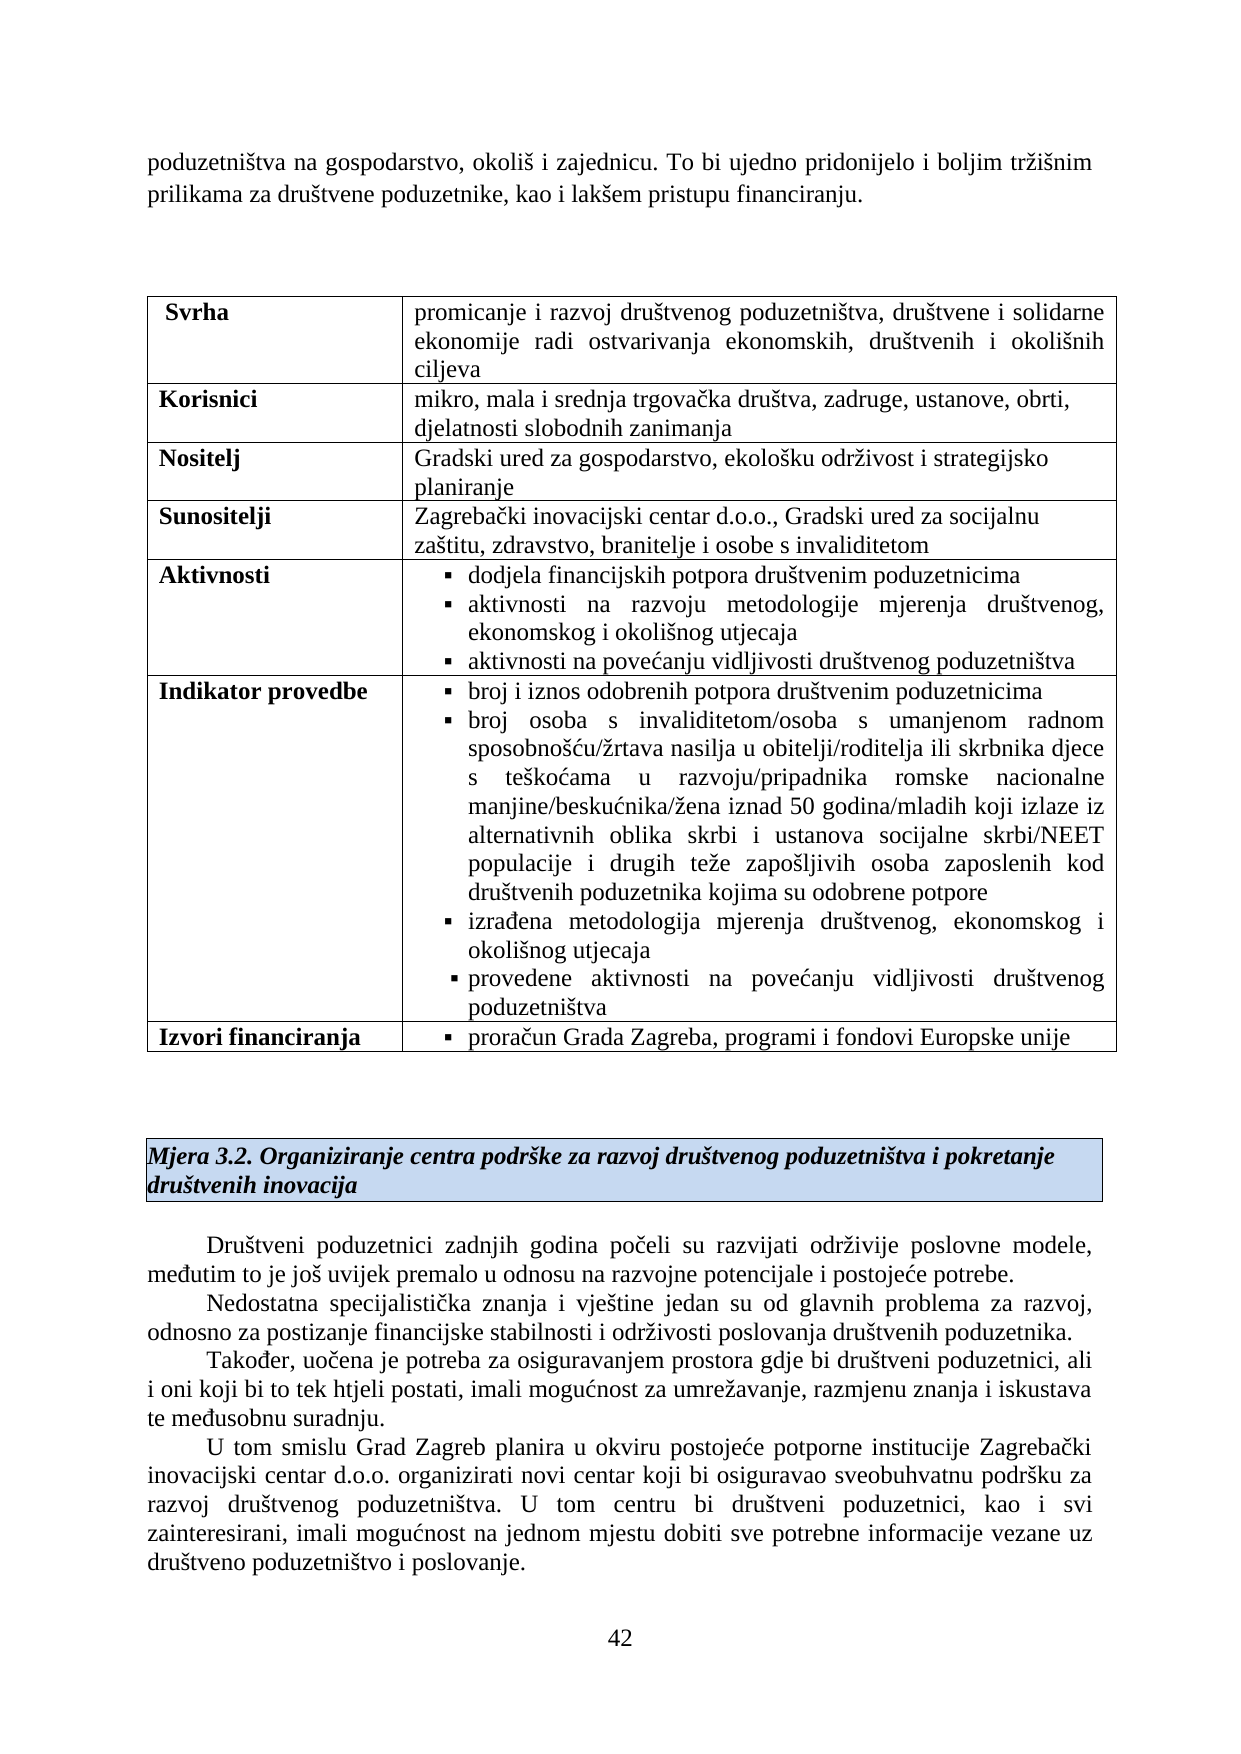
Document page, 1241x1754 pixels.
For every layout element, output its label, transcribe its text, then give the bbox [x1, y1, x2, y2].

table_cell ▪ broj i iznos odobrenih potpora društvenim poduzetnicima ▪ broj osoba s invaliditetom/osoba s umanjenom radnom sposobnošću/žrtava nasilja u obitelji/roditelja ili skrbnika djece s teškoćama u razvoju/pripadnika romske nacionalne manjine/beskućnika/žena iznad 50 godina/mladih koji izlaze iz alternativnih oblika skrbi i ustanova socijalne skrbi/NEET populacije i drugih teže zapošljivih osoba zaposlenih kod društvenih poduzetnika kojima su odobrene potpore ▪ izrađena metodologija mjerenja društvenog, ekonomskog i okolišnog utjecaja ▪ provedene aktivnosti na povećanju vidljivosti društvenog poduzetništva [403, 676, 1116, 1021]
table_cell Nositelj [148, 443, 402, 500]
table_cell Zagrebački inovacijski centar d.o.o., Gradski ured za socijalnu zaštitu, zdravstvo, branitelje i osobe s invaliditetom [403, 501, 1116, 559]
table_header promicanje i razvoj društvenog poduzetništva, društvene i solidarne ekonomije radi ostvarivanja ekonomskih, društvenih i okolišnih ciljeva [403, 297, 1116, 383]
text Nedostatna specijalistička znanja i vještine jedan su od glavnih problema za razvoj, odnosno za postizanje financijske stabilnosti i održivosti poslovanja društvenih poduzetnika. [147, 1288, 1093, 1346]
text Također, uočena je potreba za osiguravanjem prostora gdje bi društveni poduzetnici, ali i oni koji bi to tek htjeli postati, imali mogućnost za umrežavanje, razmjenu znanja i iskustava te međusobnu suradnju. [147, 1346, 1093, 1432]
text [147, 147, 1093, 210]
table_cell Korisnici [148, 384, 402, 442]
table_cell Indikator provedbe [148, 676, 402, 1021]
text U tom smislu Grad Zagreb planira u okviru postojeće potporne institucije Zagrebački inovacijski centar d.o.o. organizirati novi centar koji bi osiguravao sveobuhvatnu podršku za razvoj društvenog poduzetništva. U tom centru bi društveni poduzetnici, kao i svi zainteresirani, imali mogućnost na jednom mjestu dobiti sve potrebne informacije vezane uz društveno poduzetništvo i poslovanje. [147, 1432, 1093, 1576]
table_cell mikro, mala i srednja trgovačka društva, zadruge, ustanove, obrti, djelatnosti slobodnih zanimanja [403, 384, 1116, 442]
text Društveni poduzetnici zadnjih godina počeli su razvijati održivije poslovne modele, međutim to je još uvijek premalo u odnosu na razvojne potencijale i postojeće potrebe. [147, 1231, 1093, 1288]
text Mjera 3.2. Organiziranje centra podrške za razvoj društvenog poduzetništva i pokretanje društvenih inovacija [147, 1139, 1102, 1201]
table_header Svrha [148, 297, 402, 383]
table_cell Aktivnosti [148, 560, 402, 675]
table_cell Gradski ured za gospodarstvo, ekološku održivost i strategijsko planiranje [403, 443, 1116, 500]
table_cell Sunositelji [148, 501, 402, 559]
table_cell ▪ proračun Grada Zagreba, programi i fondovi Europske unije [403, 1022, 1116, 1051]
table_cell ▪ dodjela financijskih potpora društvenim poduzetnicima ▪ aktivnosti na razvoju metodologije mjerenja društvenog, ekonomskog i okolišnog utjecaja ▪ aktivnosti na povećanju vidljivosti društvenog poduzetništva [403, 560, 1116, 675]
table_cell Izvori financiranja [148, 1022, 402, 1051]
